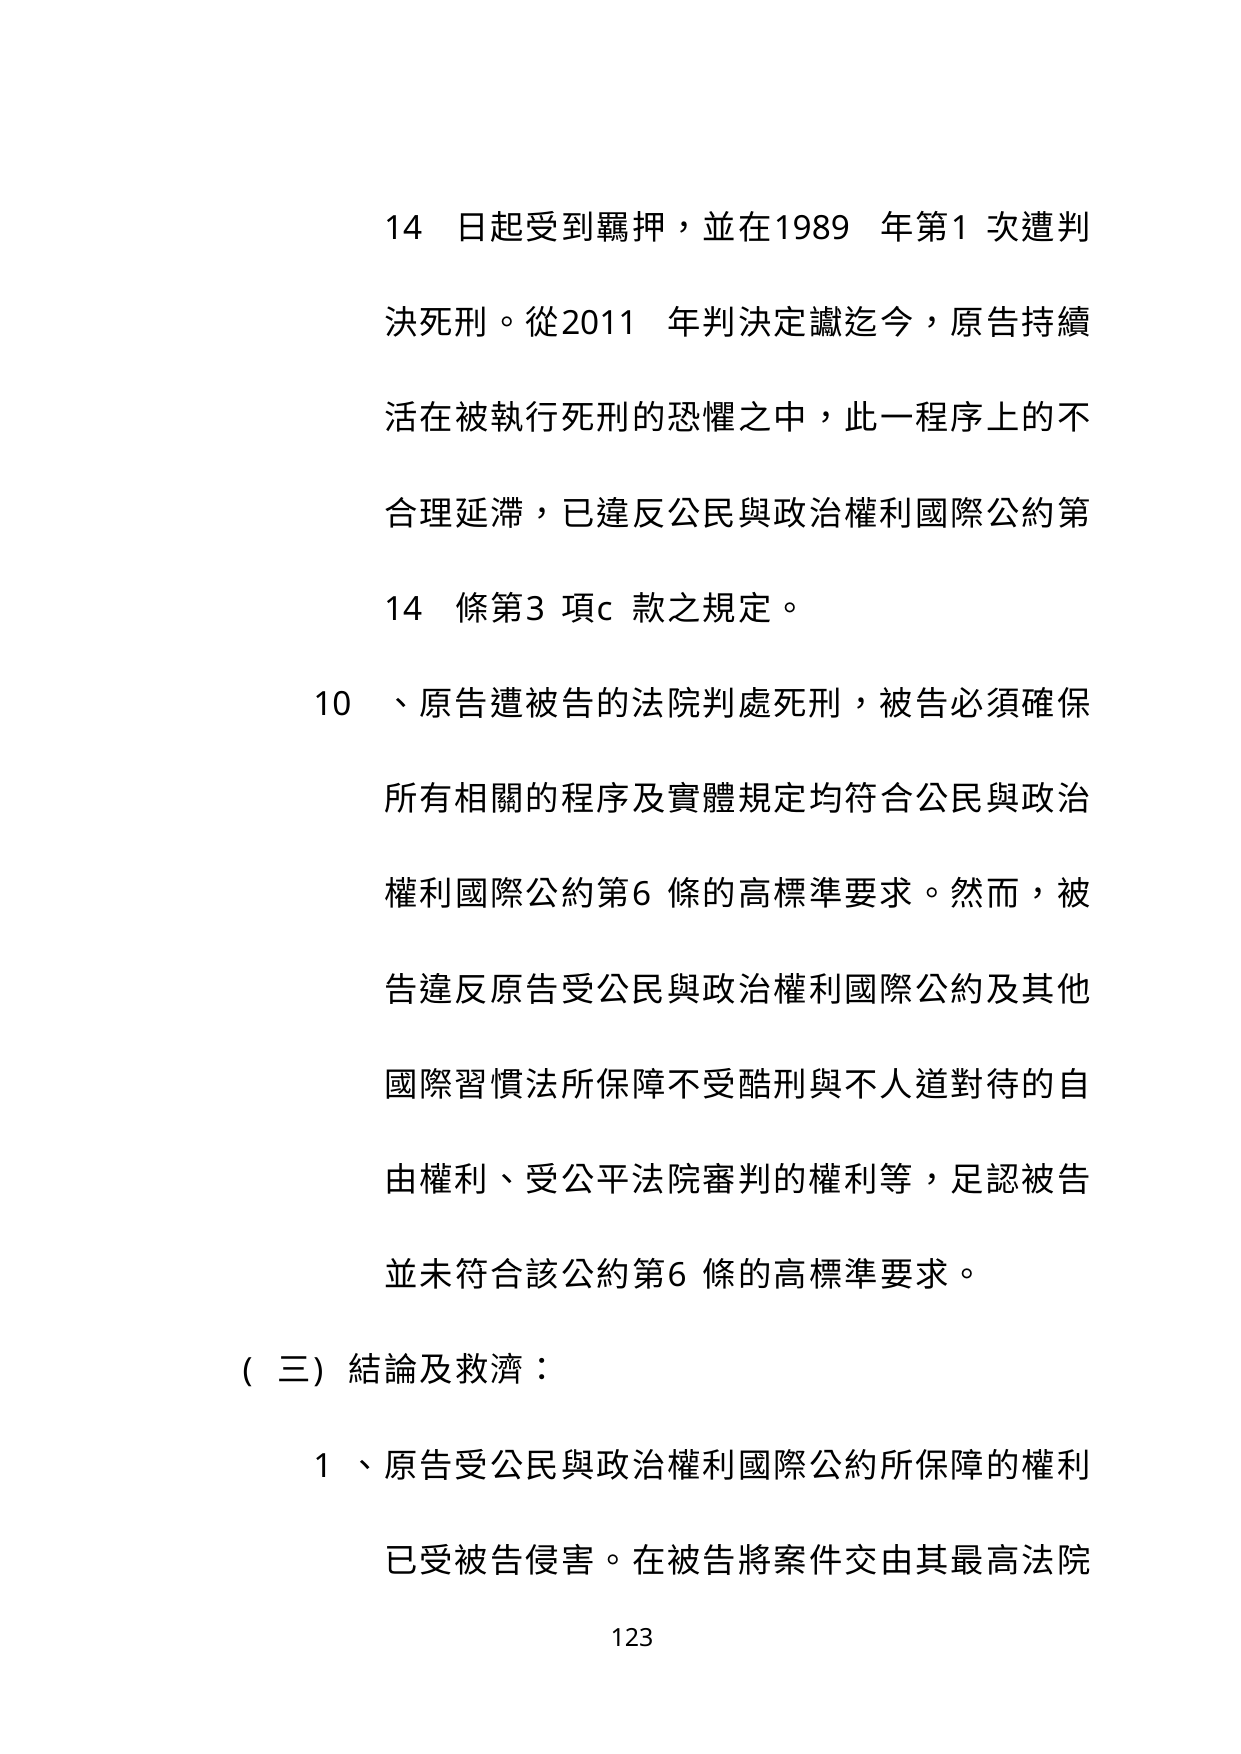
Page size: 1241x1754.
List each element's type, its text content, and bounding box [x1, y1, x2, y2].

subtitle 結論及救濟： [242, 1320, 1092, 1415]
subtitle 原告受公民與政治權利國際公約所保障的權利，已受被告侵害。在被告將案件交由其最高法院另為適當的司法救濟前，原告權利受侵害的狀況，仍持續存在。 [296, 1415, 1092, 1605]
subtitle 死囚長期未被執行死刑本身，就是殘酷不人道及有辱人格的待遇。原告自1988年10月14日起受到羈押，並在1989年第1次遭判決死刑。從2011年判決定讞迄今，原告持續活在被執行死刑的恐懼之中，此一程序上的不合理延滯，已違反公民與政治權利國際公約第14條第3項c款之規定。 [296, 177, 1092, 653]
subtitle 原告遭被告的法院判處死刑，被告必須確保所有相關的程序及實體規定均符合公民與政治權利國際公約第6條的高標準要求。然而，被告違反原告受公民與政治權利國際公約及其他國際習慣法所保障不受酷刑與不人道對待的自由權利、受公平法院審判的權利等，足認被告並未符合該公約第6條的高標準要求。 [296, 653, 1092, 1320]
